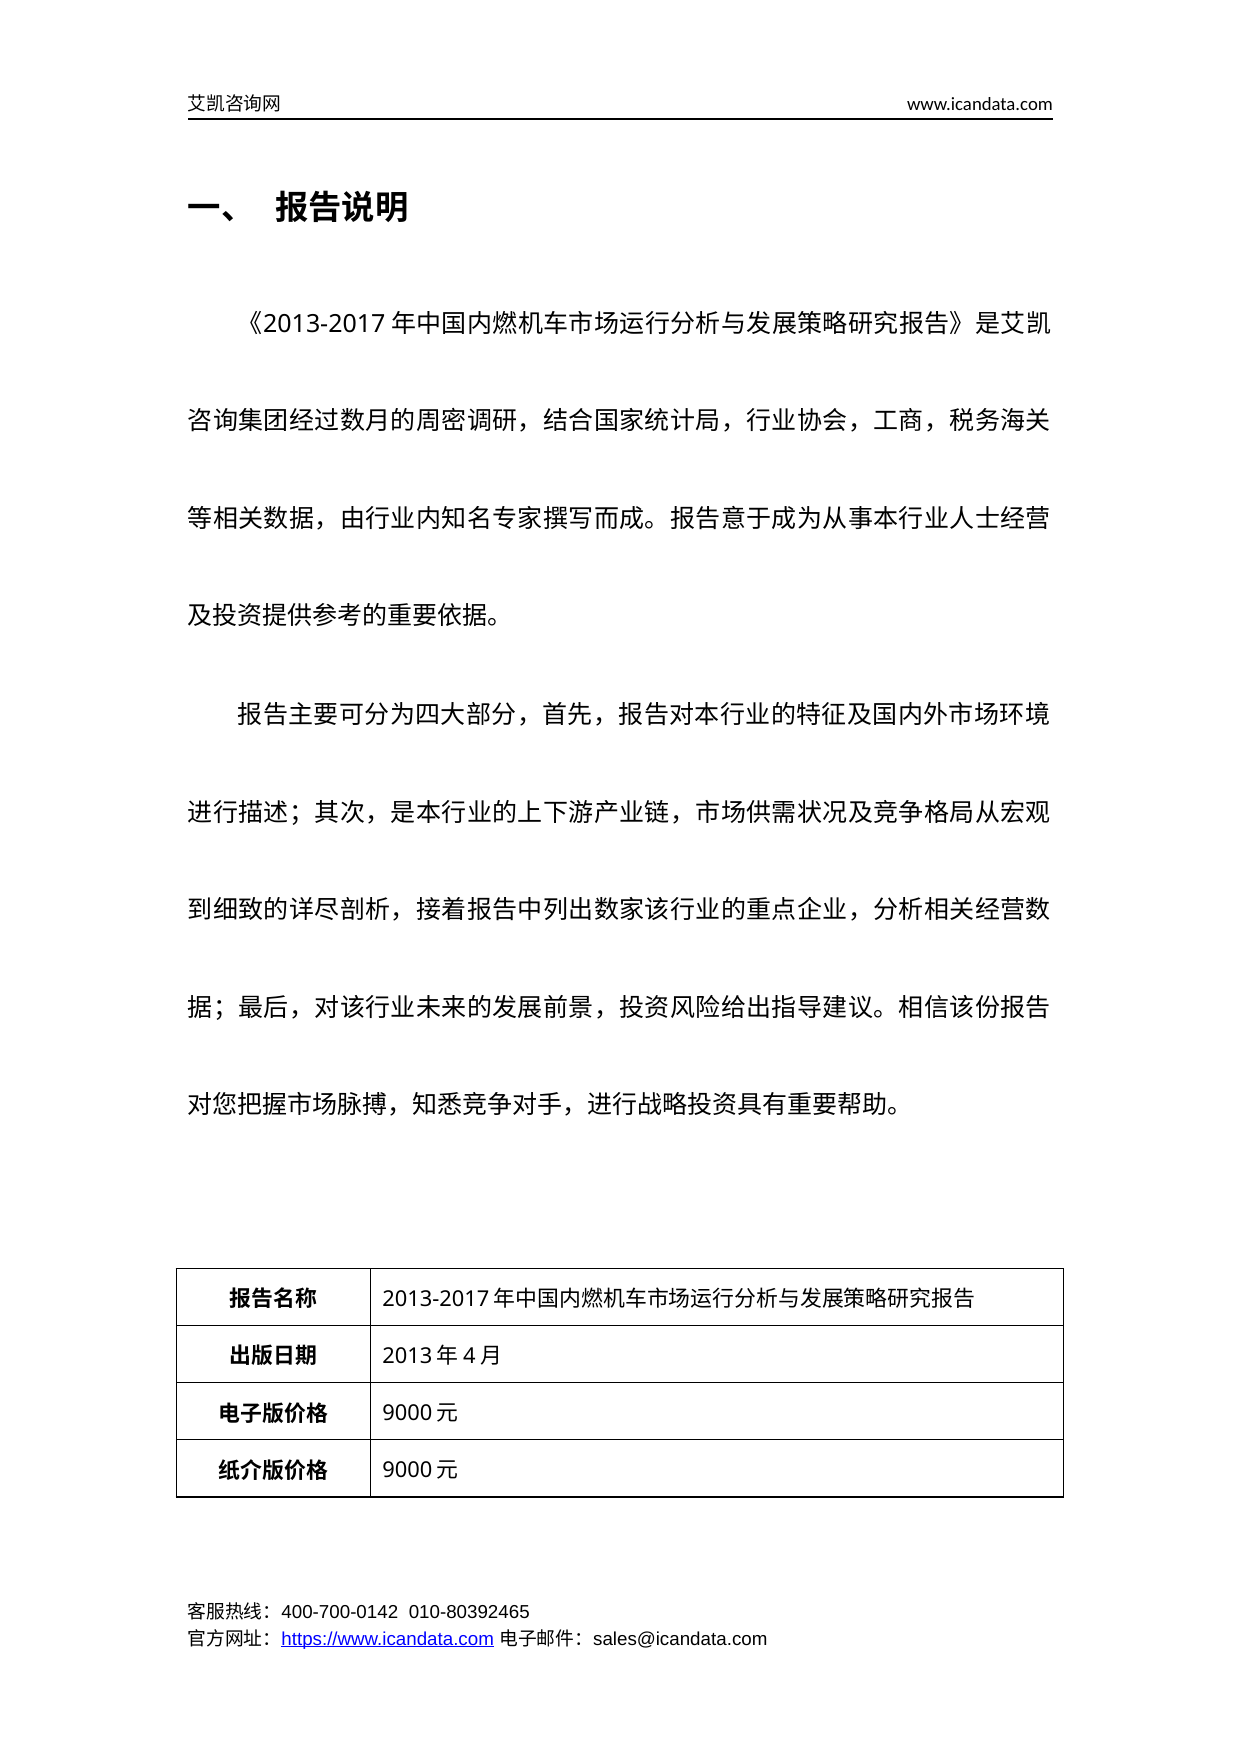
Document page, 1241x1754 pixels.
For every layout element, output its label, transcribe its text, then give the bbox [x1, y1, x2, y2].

table_header 2013-2017年中国内燃机车市场运行分析与发展策略研究报告 [371, 1269, 1063, 1325]
subtitle 报告说明 [187, 172, 1053, 237]
text 报告主要可分为四大部分，首先，报告对本行业的特征及国内外市场环境进行描述；其次，是本行业的上下游产业链，市场供需状况及竞争格局从宏观到细致的详尽剖析，接着报告中列出数家该行业的重点企业，分析相关经营数据；最后，对该行业未来的发展前景，投资风险给出指导建议。相信该份报告对您把握市场脉搏，知悉竞争对手，进行战略投资具有重要帮助。 [187, 681, 1053, 1136]
table_cell 出版日期 [177, 1326, 370, 1382]
table_cell 电子版价格 [177, 1383, 370, 1439]
table_cell 2013年4月 [371, 1326, 1063, 1382]
table_cell 纸介版价格 [177, 1440, 370, 1496]
text 《2013-2017年中国内燃机车市场运行分析与发展策略研究报告》是艾凯咨询集团经过数月的周密调研，结合国家统计局，行业协会，工商，税务海关等相关数据，由行业内知名专家撰写而成。报告意于成为从事本行业人士经营及投资提供参考的重要依据。 [187, 289, 1053, 646]
table_cell 9000元 [371, 1383, 1063, 1439]
table_header 报告名称 [177, 1269, 370, 1325]
table_cell 9000元 [371, 1440, 1063, 1496]
